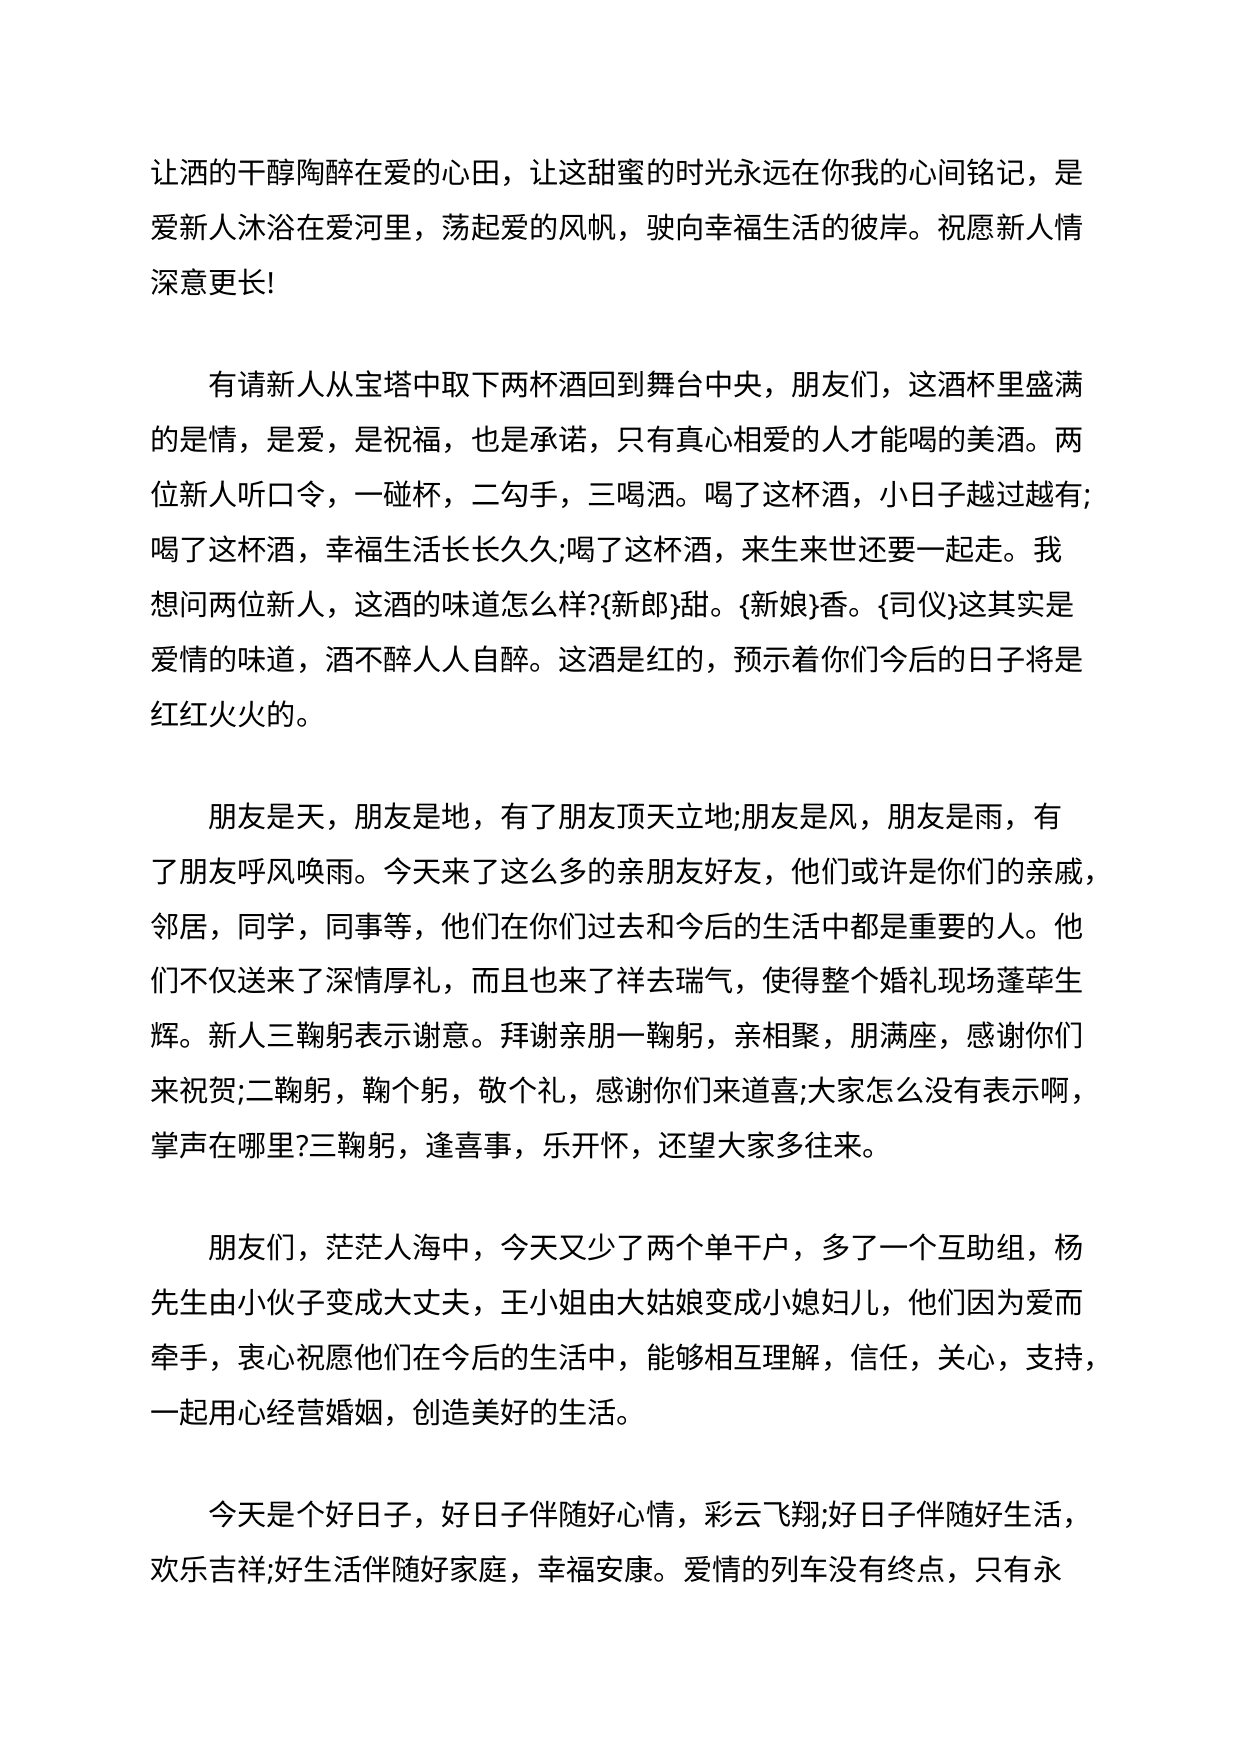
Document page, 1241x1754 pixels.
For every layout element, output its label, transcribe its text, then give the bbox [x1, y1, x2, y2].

text 朋友们，茫茫人海中，今天又少了两个单干户，多了一个互助组，杨先生由小伙子变成大丈夫，王小姐由大姑娘变成小媳妇儿，他们因为爱而牵手，衷心祝愿他们在今后的生活中，能够相互理解，信任，关心，支持，一起用心经营婚姻，创造美好的生活。 [150, 1225, 1090, 1432]
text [150, 150, 1090, 302]
text 朋友是天，朋友是地，有了朋友顶天立地;朋友是风，朋友是雨，有了朋友呼风唤雨。今天来了这么多的亲朋友好友，他们或许是你们的亲戚，邻居，同学，同事等，他们在你们过去和今后的生活中都是重要的人。他们不仅送来了深情厚礼，而且也来了祥去瑞气，使得整个婚礼现场蓬荜生辉。新人三鞠躬表示谢意。拜谢亲朋一鞠躬，亲相聚，朋满座，感谢你们来祝贺;二鞠躬，鞠个躬，敬个礼，感谢你们来道喜;大家怎么没有表示啊，掌声在哪里?三鞠躬，逢喜事，乐开怀，还望大家多往来。 [150, 793, 1090, 1165]
text 有请新人从宝塔中取下两杯酒回到舞台中央，朋友们，这酒杯里盛满的是情，是爱，是祝福，也是承诺，只有真心相爱的人才能喝的美酒。两位新人听口令，一碰杯，二勾手，三喝洒。喝了这杯酒，小日子越过越有;喝了这杯酒，幸福生活长长久久;喝了这杯酒，来生来世还要一起走。我想问两位新人，这酒的味道怎么样?{新郎}甜。{新娘}香。{司仪}这其实是爱情的味道，酒不醉人人自醉。这酒是红的，预示着你们今后的日子将是红红火火的。 [150, 362, 1090, 734]
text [150, 1491, 1090, 1589]
